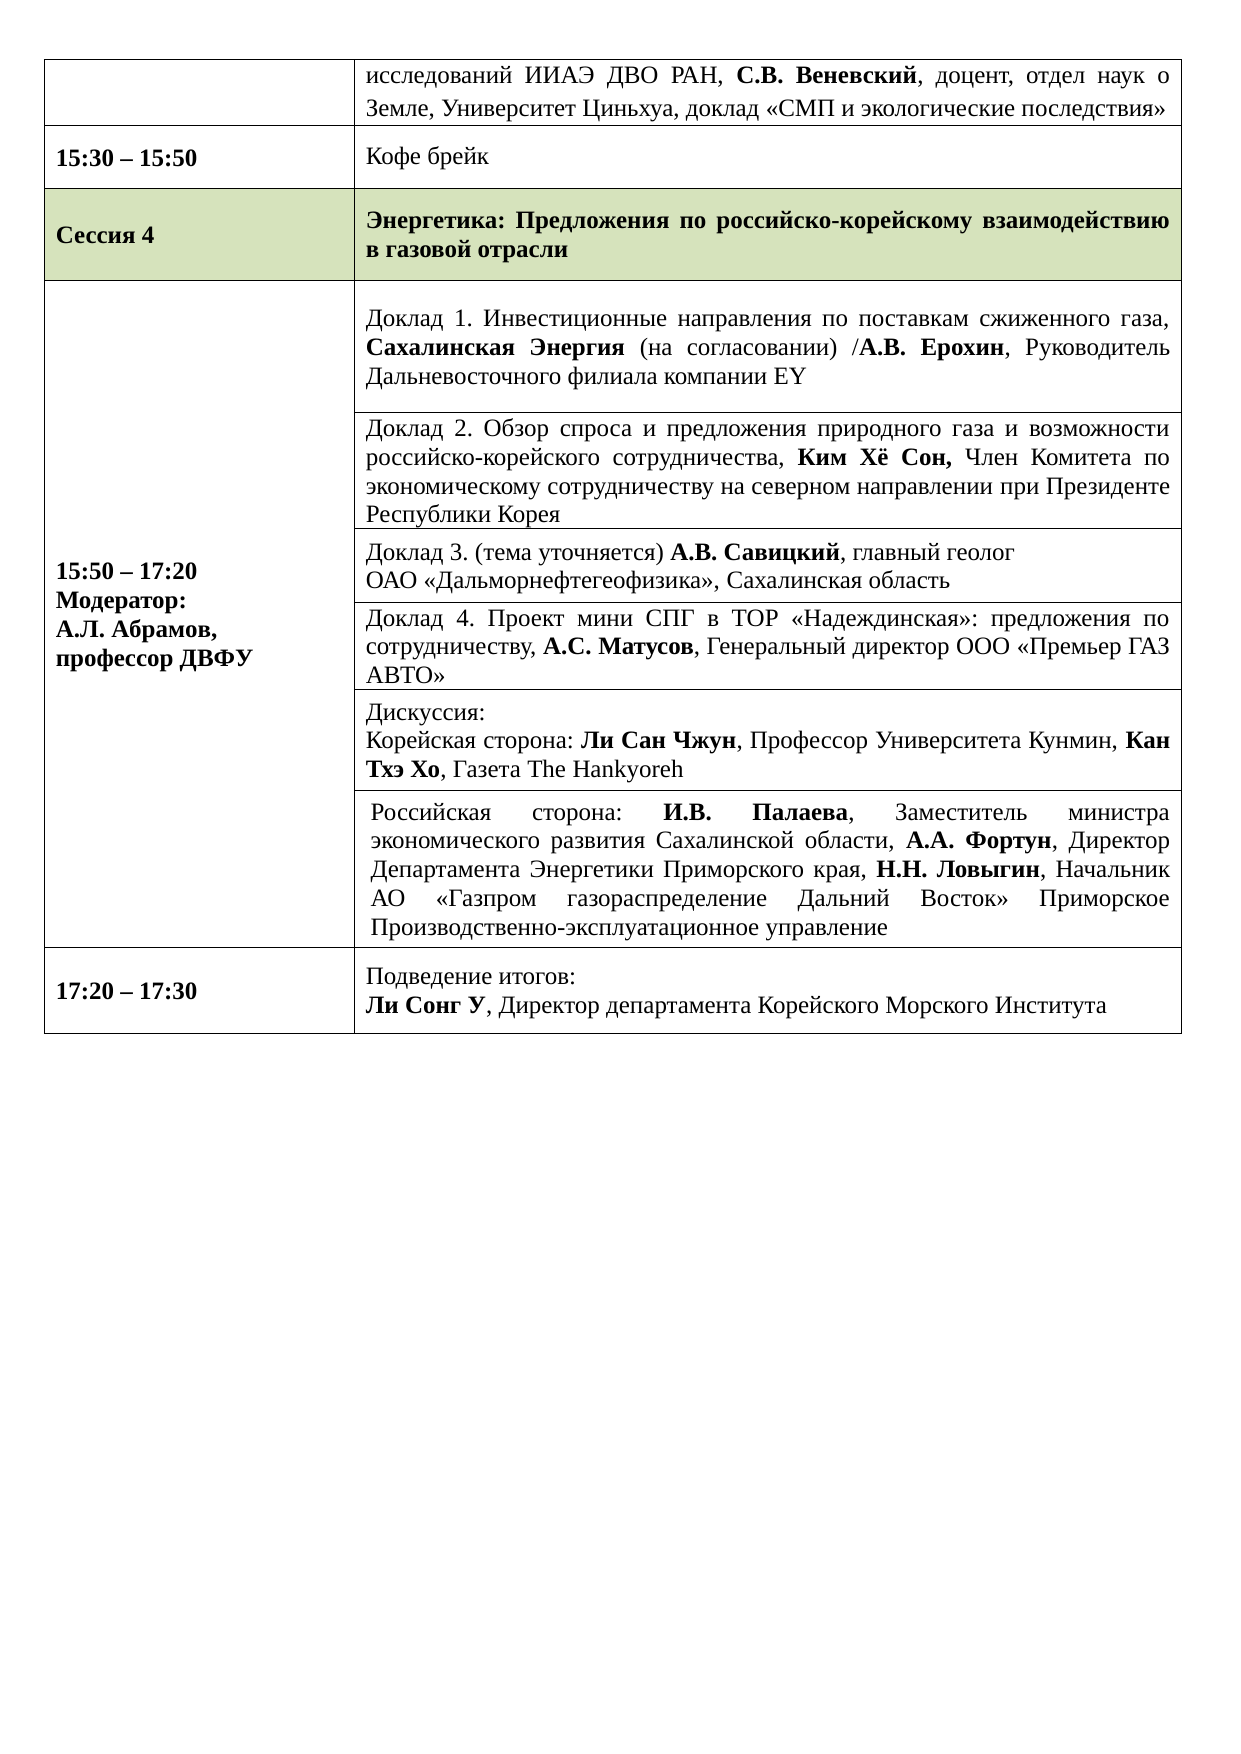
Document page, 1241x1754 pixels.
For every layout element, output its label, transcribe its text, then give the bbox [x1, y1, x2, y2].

table_cell Сессия 4 [45, 189, 354, 280]
table_cell Энергетика: Предложения по российско-корейскому взаимодействию в газовой отрасли [355, 189, 1181, 280]
table_cell Доклад 4. Проект мини СПГ в ТОР «Надеждинская»: предложения по сотрудничеству, А.С. Матусов, Генеральный директор ООО «Премьер ГАЗ АВТО» [355, 603, 1181, 689]
table_cell 15:50 – 17:20 Модератор: А.Л. Абрамов, профессор ДВФУ [45, 281, 354, 947]
table_cell 17:20 – 17:30 [45, 948, 354, 1033]
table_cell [355, 60, 1181, 125]
table_cell Доклад 3. (тема уточняется) А.В. Савицкий, главный геолог ОАО «Дальморнефтегеофизика», Сахалинская область [355, 529, 1181, 602]
table_cell Подведение итогов: Ли Сонг У, Директор департамента Корейского Морского Института [355, 948, 1181, 1033]
table_cell Российская сторона: И.В. Палаева, Заместитель министра экономического развития Сахалинской области, А.А. Фортун, Директор Департамента Энергетики Приморского края, Н.Н. Ловыгин, Начальник АО «Газпром газораспределение Дальний Восток» Приморское Производственно-эксплуатационное управление [355, 791, 1181, 947]
table_cell Дискуссия: Корейская сторона: Ли Сан Чжун, Профессор Университета Кунмин, Кан Тхэ Хо, Газета The Hankyoreh [355, 690, 1181, 790]
table_cell 15:30 – 15:50 [45, 126, 354, 188]
table_cell Доклад 1. Инвестиционные направления по поставкам сжиженного газа, Сахалинская Энергия (на согласовании) /А.В. Ерохин, Руководитель Дальневосточного филиала компании EY [355, 281, 1181, 412]
table_cell Доклад 2. Обзор спроса и предложения природного газа и возможности российско-корейского сотрудничества, Ким Хё Сон, Член Комитета по экономическому сотрудничеству на северном направлении при Президенте Республики Корея [355, 413, 1181, 528]
table_cell Кофе брейк [355, 126, 1181, 188]
